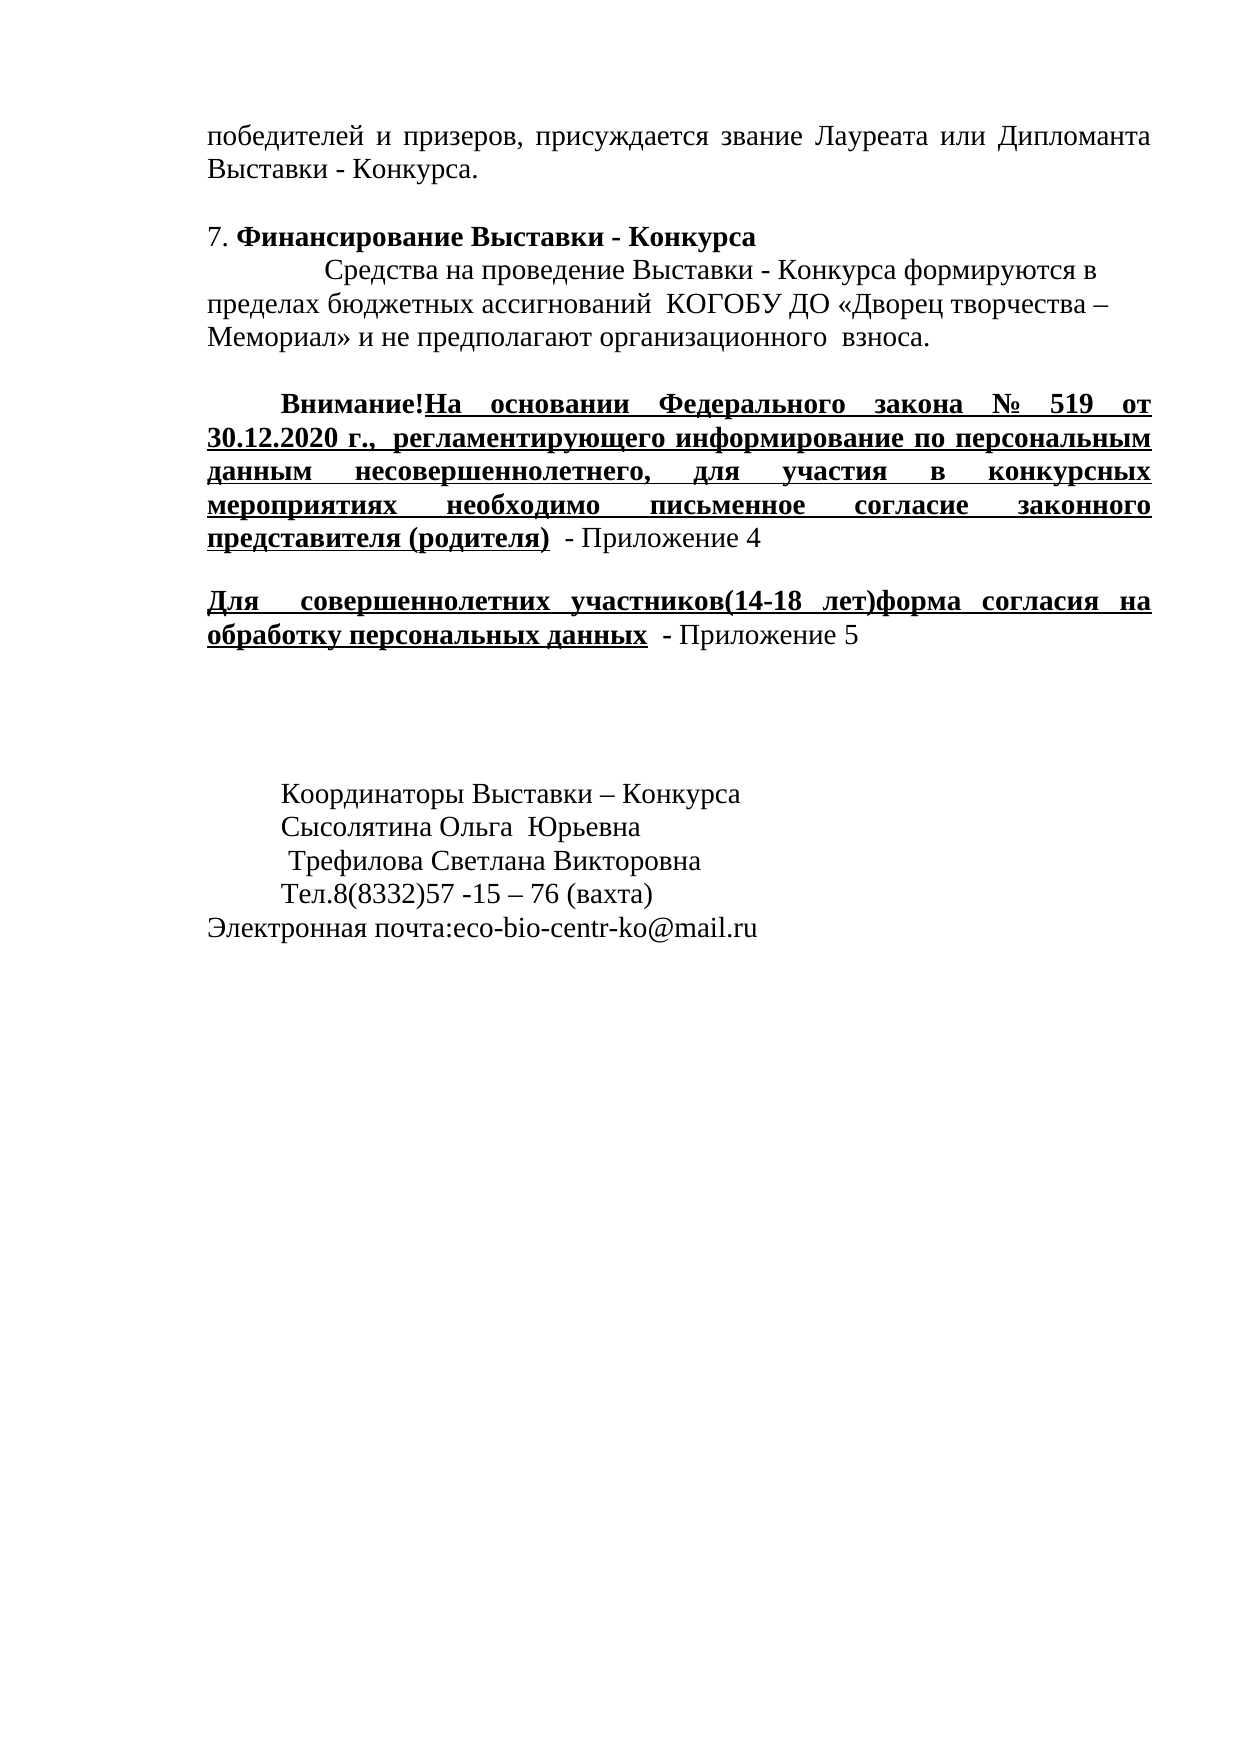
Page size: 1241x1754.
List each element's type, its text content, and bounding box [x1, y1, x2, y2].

text Координаторы Выставки – Конкурса [207, 776, 1152, 809]
text Для совершеннолетних участников(14-18 лет)форма согласия на обработку персональных данных - Приложение 5 [207, 614, 1152, 650]
text Сысолятина Ольга Юрьевна [207, 809, 1152, 843]
text Трефилова Светлана Викторовна [207, 843, 1152, 876]
text 7. Финансирование Выставки - Конкурса [207, 219, 1152, 252]
text Средства на проведение Выставки - Конкурса формируются в пределах бюджетных ассигнований КОГОБУ ДО «Дворец творчества – Мемориал» и не предполагают организационного взноса. [207, 252, 1152, 353]
text Тел.8(8332)57 -15 – 76 (вахта) [207, 876, 1152, 910]
text Внимание!На основании Федерального закона № 519 от 30.12.2020 г., регламентирующего информирование по персональным данным несовершеннолетнего, для участия в конкурсных мероприятиях необходимо письменное согласие законного представителя (родителя) - Приложение 4 [207, 518, 1152, 554]
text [207, 118, 1152, 185]
text Электронная почта:eco-bio-centr-ko@mail.ru [207, 910, 1152, 943]
text Для совершеннолетних участников(14-18 лет)форма согласия на обработку персональных данных - Приложение 5 [207, 583, 1152, 612]
